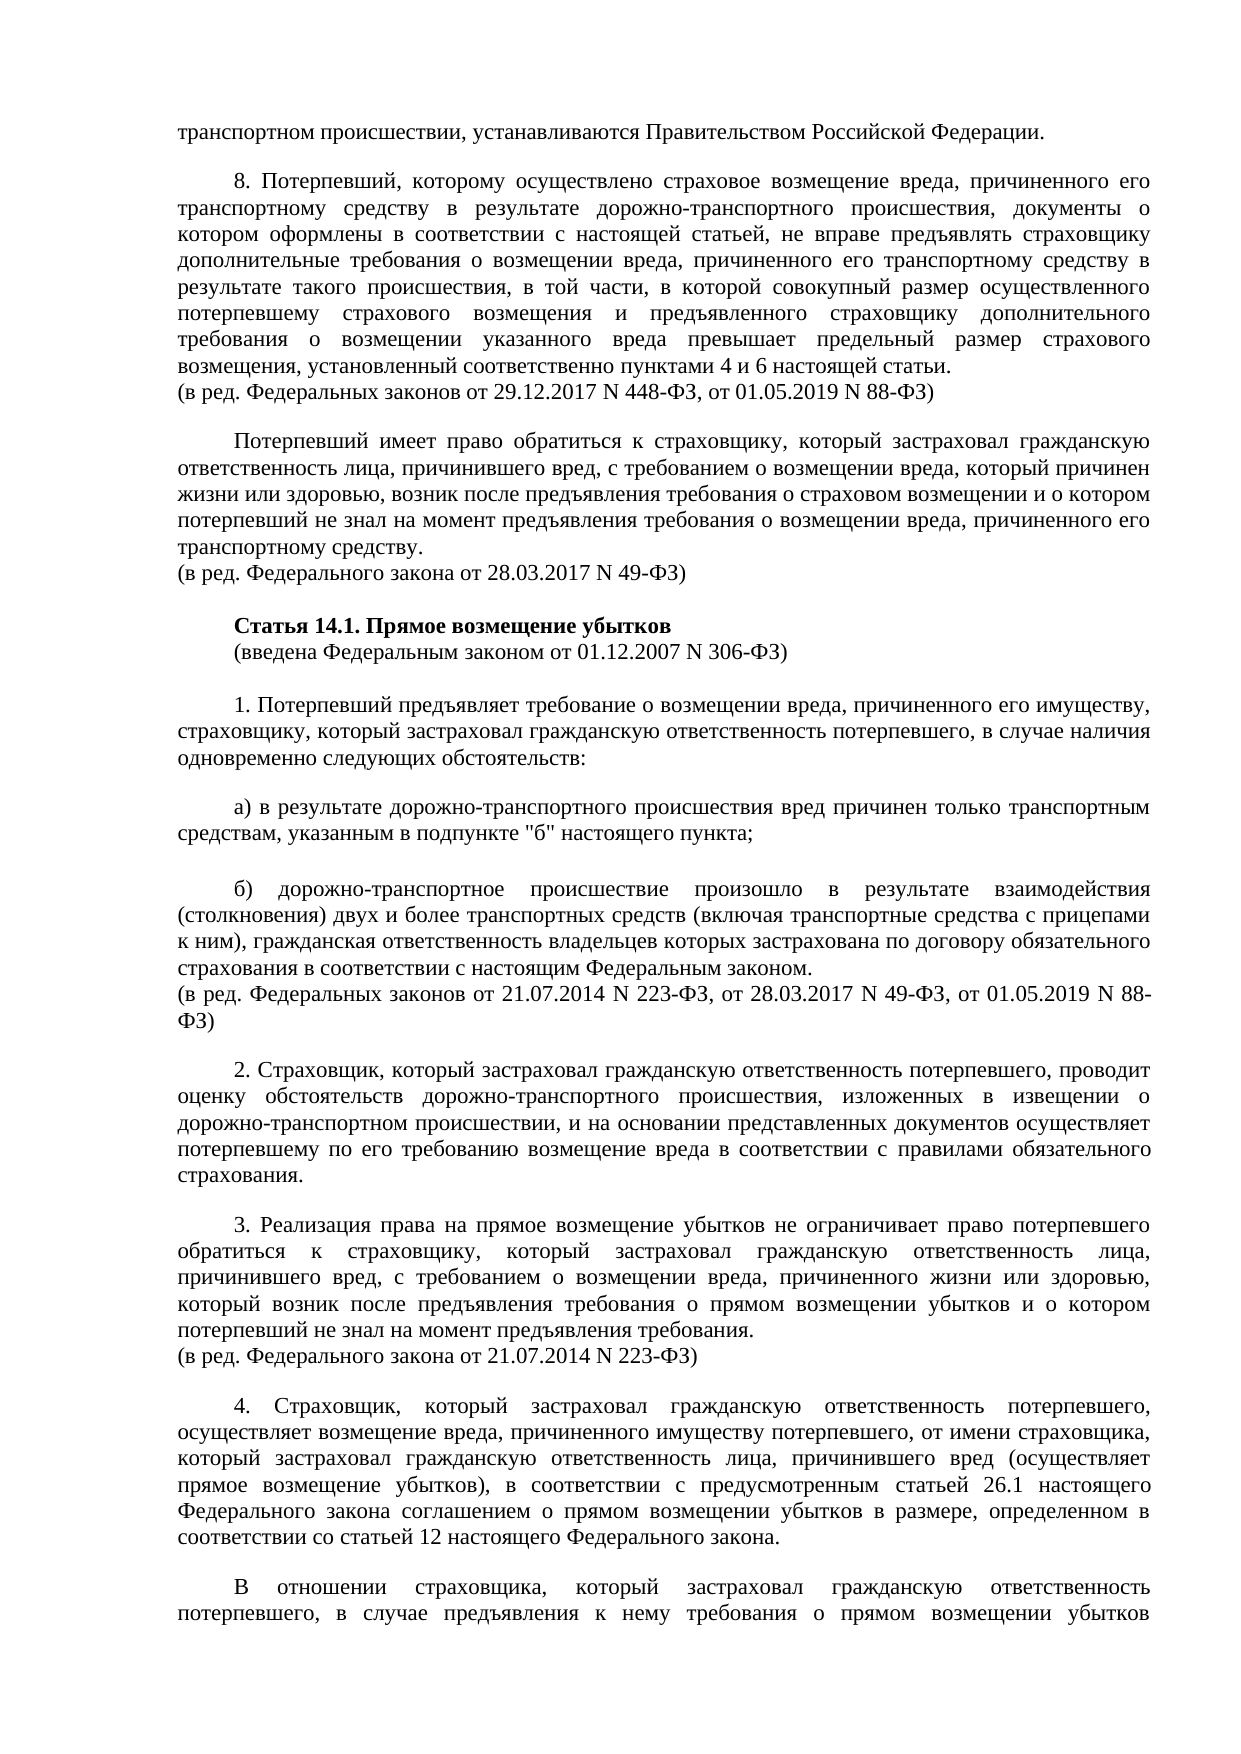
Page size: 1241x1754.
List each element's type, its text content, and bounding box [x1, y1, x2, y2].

text (в ред. Федерального закона от 28.03.2017 N 49-ФЗ) [177, 559, 1152, 586]
text (в ред. Федерального закона от 21.07.2014 N 223-ФЗ) [177, 1342, 1152, 1369]
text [177, 118, 1152, 144]
text (в ред. Федеральных законов от 21.07.2014 N 223-ФЗ, от 28.03.2017 N 49-ФЗ, от 01.05.2019 N 88-ФЗ) [177, 980, 1152, 1033]
text 1. Потерпевший предъявляет требование о возмещении вреда, причиненного его имуществу, страховщику, который застраховал гражданскую ответственность потерпевшего, в случае наличия одновременно следующих обстоятельств: [177, 691, 1152, 770]
text 4. Страховщик, который застраховал гражданскую ответственность потерпевшего, осуществляет возмещение вреда, причиненного имуществу потерпевшего, от имени страховщика, который застраховал гражданскую ответственность лица, причинившего вред (осуществляет прямое возмещение убытков), в соответствии с предусмотренным статьей 26.1 настоящего Федерального закона соглашением о прямом возмещении убытков в размере, определенном в соответствии со статьей 12 настоящего Федерального закона. [177, 1392, 1152, 1550]
text 8. Потерпевший, которому осуществлено страховое возмещение вреда, причиненного его транспортному средству в результате дорожно-транспортного происшествия, документы о котором оформлены в соответствии с настоящей статьей, не вправе предъявлять страховщику дополнительные требования о возмещении вреда, причиненного его транспортному средству в результате такого происшествия, в той части, в которой совокупный размер осуществленного потерпевшему страхового возмещения и предъявленного страховщику дополнительного требования о возмещении указанного вреда превышает предельный размер страхового возмещения, установленный соответственно пунктами 4 и 6 настоящей статьи. [177, 167, 1152, 378]
text б) дорожно-транспортное происшествие произошло в результате взаимодействия (столкновения) двух и более транспортных средств (включая транспортные средства с прицепами к ним), гражданская ответственность владельцев которых застрахована по договору обязательного страхования в соответствии с настоящим Федеральным законом. [177, 875, 1152, 980]
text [177, 1573, 1152, 1625]
text 2. Страховщик, который застраховал гражданскую ответственность потерпевшего, проводит оценку обстоятельств дорожно-транспортного происшествия, изложенных в извещении о дорожно-транспортном происшествии, и на основании представленных документов осуществляет потерпевшему по его требованию возмещение вреда в соответствии с правилами обязательного страхования. [177, 1056, 1152, 1188]
text а) в результате дорожно-транспортного происшествия вред причинен только транспортным средствам, указанным в подпункте "б" настоящего пункта; [177, 793, 1152, 846]
text (введена Федеральным законом от 01.12.2007 N 306-ФЗ) [177, 638, 1152, 665]
text Потерпевший имеет право обратиться к страховщику, который застраховал гражданскую ответственность лица, причинившего вред, с требованием о возмещении вреда, который причинен жизни или здоровью, возник после предъявления требования о страховом возмещении и о котором потерпевший не знал на момент предъявления требования о возмещении вреда, причиненного его транспортному средству. [177, 427, 1152, 559]
title Статья 14.1. Прямое возмещение убытков [177, 612, 1152, 638]
text (в ред. Федеральных законов от 29.12.2017 N 448-ФЗ, от 01.05.2019 N 88-ФЗ) [177, 378, 1152, 404]
text 3. Реализация права на прямое возмещение убытков не ограничивает право потерпевшего обратиться к страховщику, который застраховал гражданскую ответственность лица, причинившего вред, с требованием о возмещении вреда, причиненного жизни или здоровью, который возник после предъявления требования о прямом возмещении убытков и о котором потерпевший не знал на момент предъявления требования. [177, 1211, 1152, 1342]
